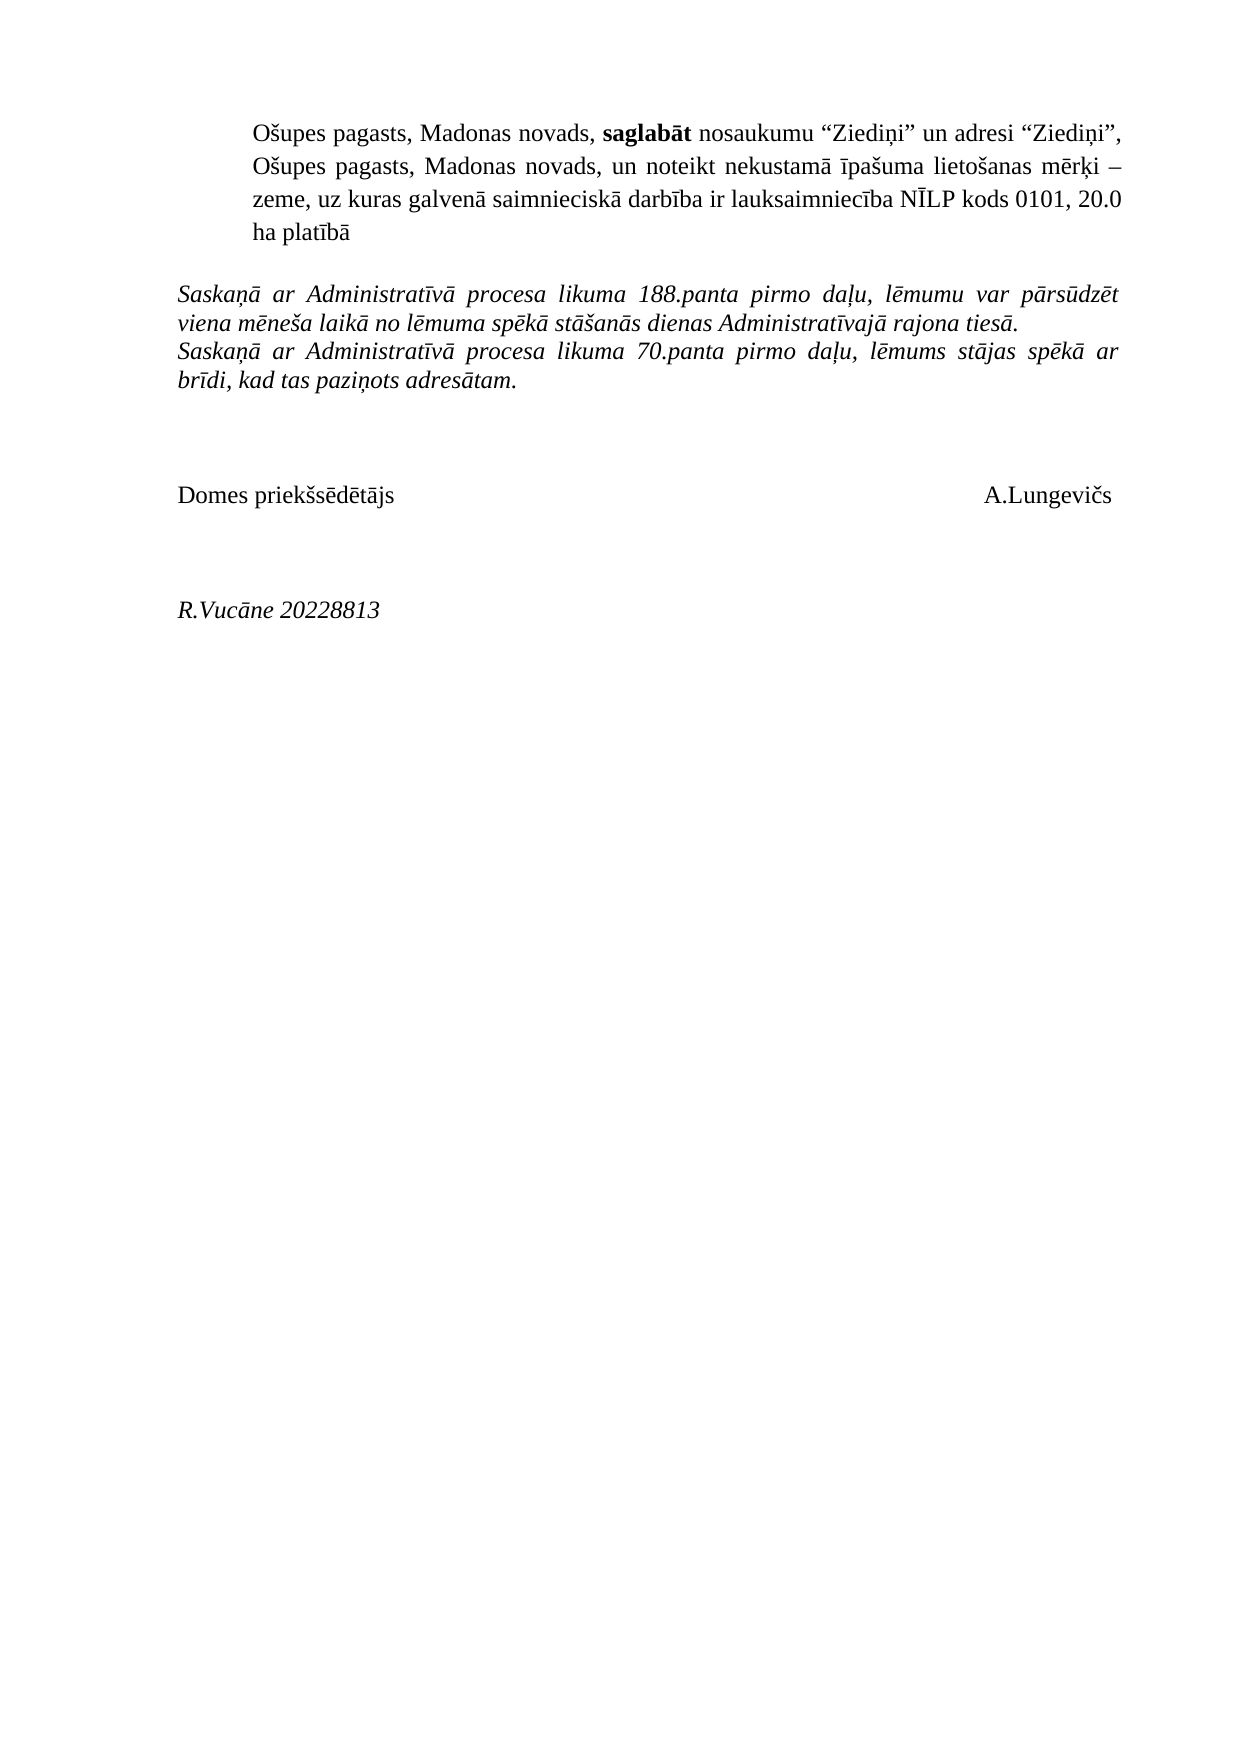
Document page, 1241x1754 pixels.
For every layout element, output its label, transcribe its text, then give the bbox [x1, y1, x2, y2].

text Saskaņā ar Administratīvā procesa likuma 70.panta pirmo daļu, lēmums stājas spēkā ar brīdi, kad tas paziņots adresātam. [177, 336, 1122, 394]
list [215, 118, 1122, 246]
text Domes priekšsēdētājs A.Lungevičs [177, 480, 1113, 509]
text R.Vucāne 20228813 [177, 595, 1122, 624]
text Saskaņā ar Administratīvā procesa likuma 188.panta pirmo daļu, lēmumu var pārsūdzēt viena mēneša laikā no lēmuma spēkā stāšanās dienas Administratīvajā rajona tiesā. [177, 279, 1122, 336]
